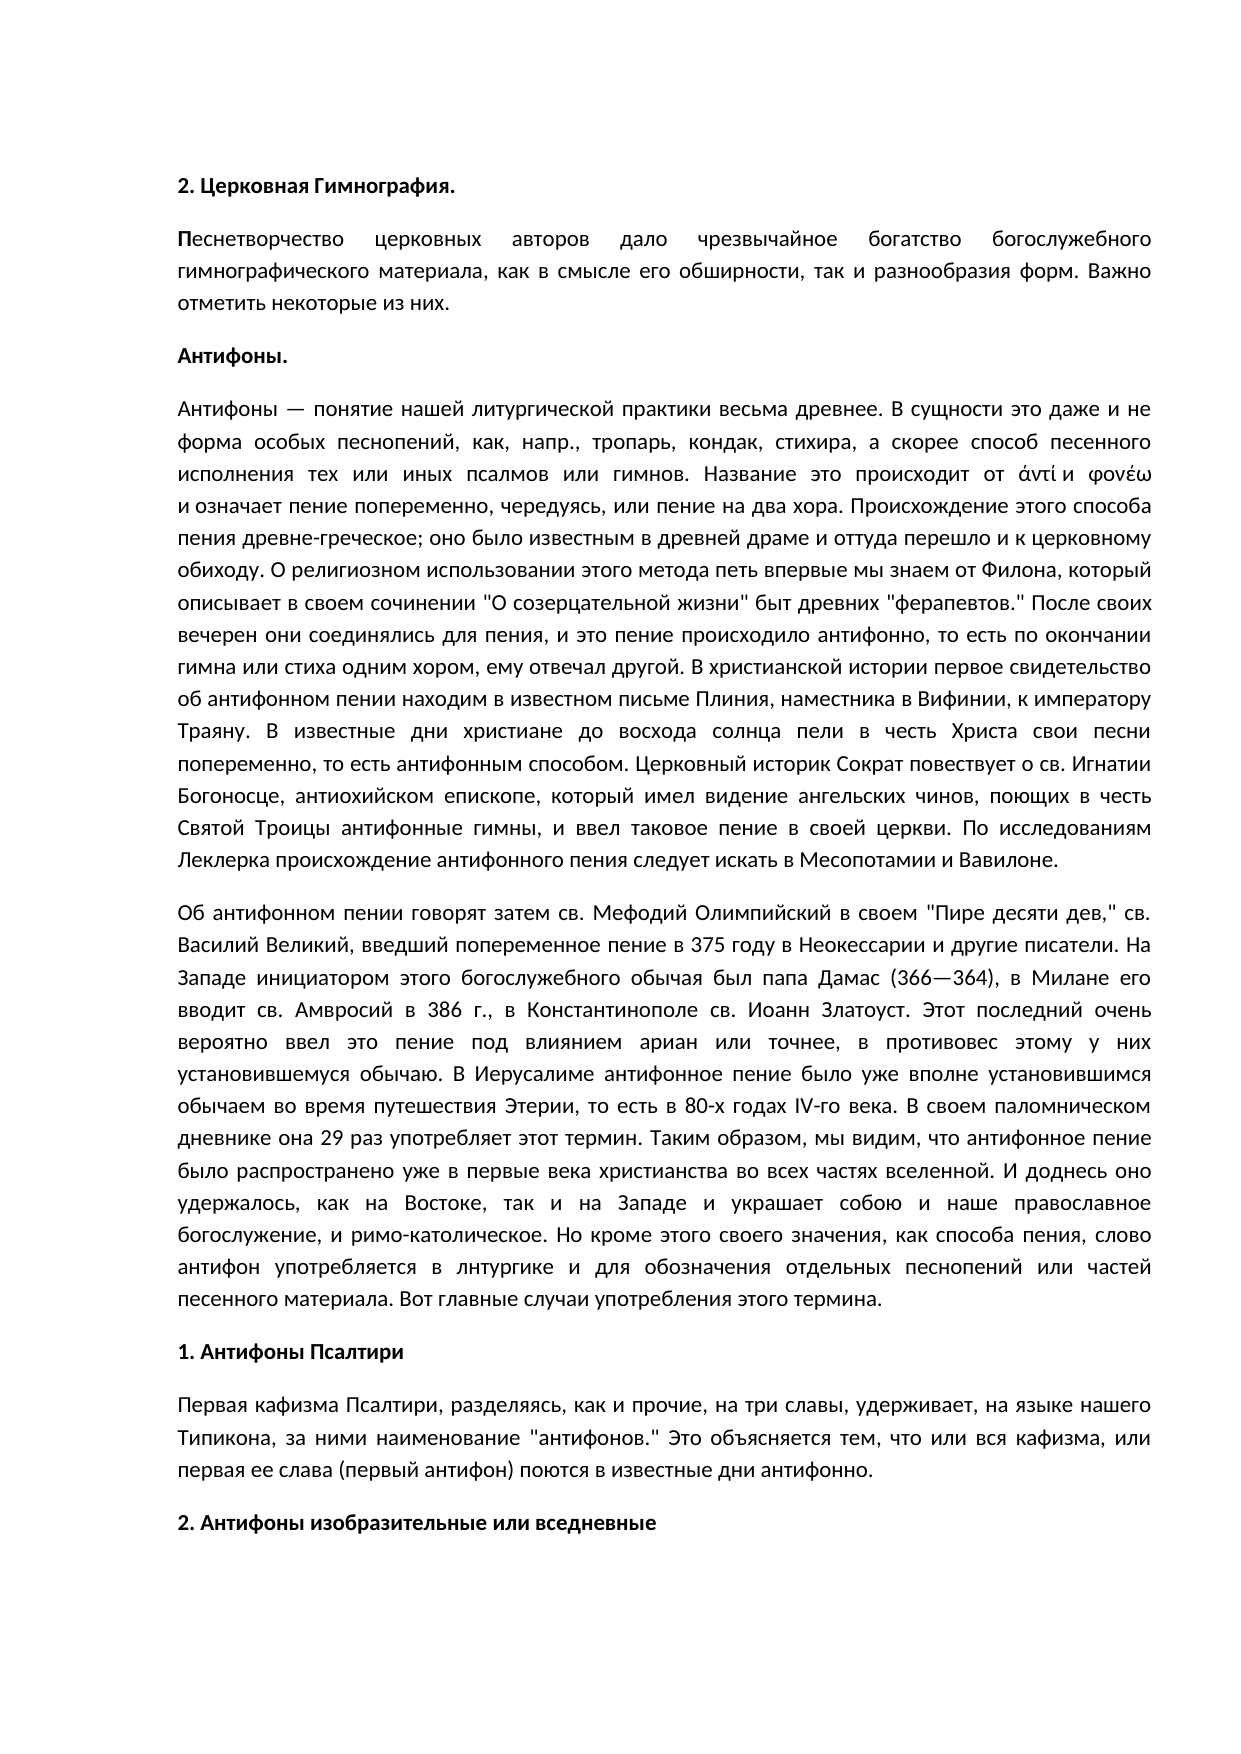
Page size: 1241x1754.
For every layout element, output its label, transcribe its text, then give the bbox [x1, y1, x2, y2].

text Об антифонном пении говорят затем св. Мефодий Олимпийский в своем "Пире десяти дев," св. Василий Великий, введший попеременное пение в 375 году в Неокессарии и другие писатели. На Западе инициатором этого богослужебного обычая был папа Дамас (366—364), в Милане его вводит св. Амвросий в 386 г., в Константинополе св. Иоанн Златоуст. Этот последний очень вероятно ввел это пение под влиянием ариан или точнее, в противовес этому у них установившемуся обычаю. В Иерусалиме антифонное пение было уже вполне установившимся обычаем во время путешествия Этерии, то есть в 80-х годах IV-го века. В своем паломническом дневнике она 29 раз употребляет этот термин. Таким образом, мы видим, что антифонное пение было распространено уже в первые века христианства во всех частях вселенной. И доднесь оно удержалось, как на Востоке, так и на Западе и украшает собою и наше православное богослужение, и римо-католическое. Но кроме этого своего значения, как способа пения, слово антифон употребляется в лнтургике и для обозначения отдельных песнопений или частей песенного материала. Вот главные случаи употребления этого термина. [177, 898, 1152, 1312]
text 1. Антифоны Псалтири [177, 1337, 1152, 1366]
text 2. Церковная Гимнография. [177, 171, 1152, 199]
text Песнетворчество церковных авторов дало чрезвычайное богатство богослужебного гимнографического материала, как в смысле его обширности, так и разнообразия форм. Важно отметить некоторые из них. [177, 224, 1152, 317]
text Антифоны. [177, 342, 1152, 369]
text Антифоны — понятие нашей литургической практики весьма древнее. В сущности это даже и не форма особых песнопений, как, напр., тропарь, кондак, стихира, а скорее способ песенного исполнения тех или иных псалмов или гимнов. Название это происходит от άντί и φονέω и означает пение попеременно, чередуясь, или пение на два хора. Происхождение этого способа пения древне-греческое; оно было известным в древней драме и оттуда перешло и к церковному обиходу. О религиозном использовании этого метода петь впервые мы знаем от Филона, который описывает в своем сочинении "О созерцательной жизни" быт древних "ферапевтов." После своих вечерен они соединялись для пения, и это пение происходило антифонно, то есть по окончании гимна или стиха одним хором, ему отвечал другой. В христианской истории первое свидетельство об антифонном пении находим в известном письме Плиния, наместника в Вифинии, к императору Траяну. В известные дни христиане до восхода солнца пели в честь Христа свои песни попеременно, то есть антифонным способом. Церковный историк Сократ повествует о св. Игнатии Богоносце, антиохийском епископе, который имел видение ангельских чинов, поющих в честь Святой Троицы антифонные гимны, и ввел таковое пение в своей церкви. По исследованиям Леклерка происхождение антифонного пения следует искать в Месопотамии и Вавилоне. [177, 394, 1152, 873]
text Первая кафизма Псалтири, разделяясь, как и прочие, на три славы, удерживает, на языке нашего Типикона, за ними наименование "антифонов." Это объясняется тем, что или вся кафизма, или первая ее слава (первый антифон) поются в известные дни антифонно. [177, 1391, 1152, 1483]
text 2. Антифоны изобразительные или вседневные [177, 1508, 1152, 1536]
